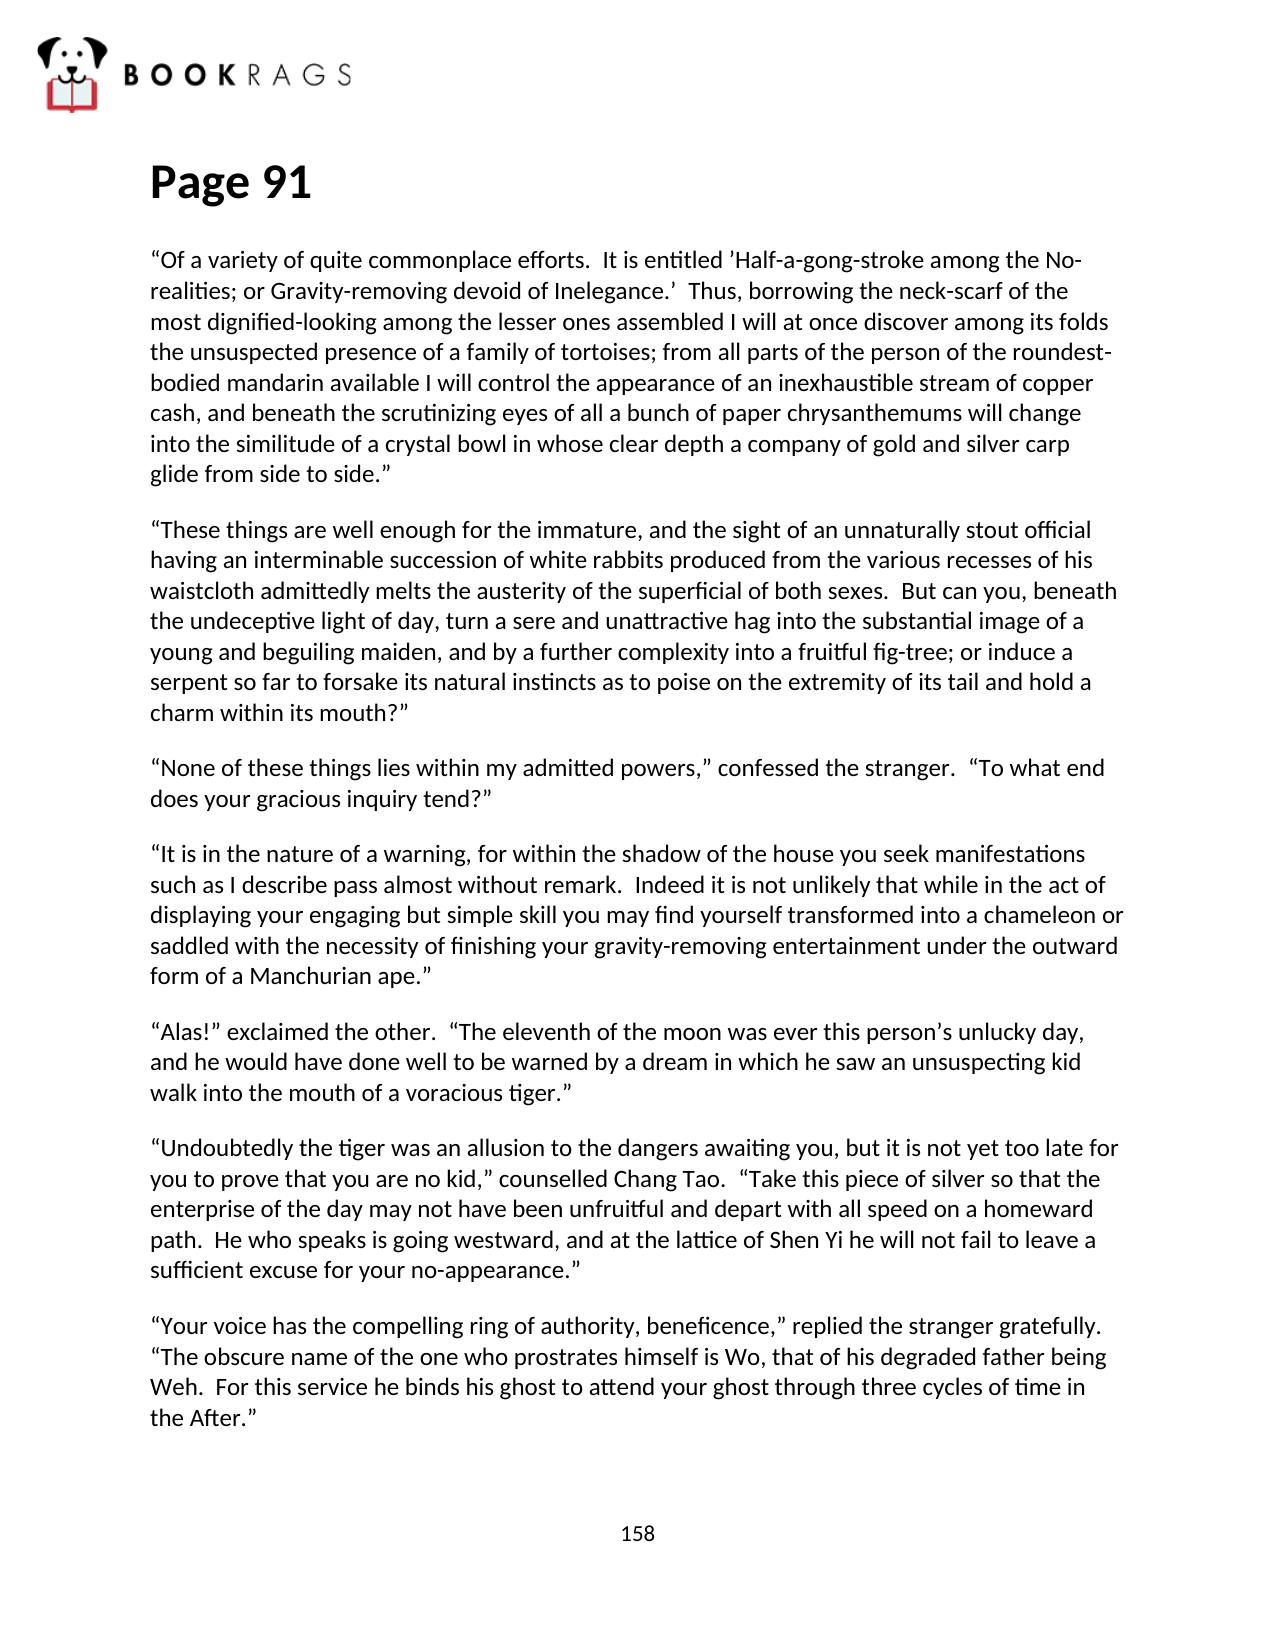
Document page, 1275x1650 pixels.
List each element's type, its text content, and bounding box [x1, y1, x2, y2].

text “Undoubtedly the tiger was an allusion to the dangers awaiting you, but it is not yet too late for you to prove that you are no kid,” counselled Chang Tao. “Take this piece of silver so that the enterprise of the day may not have been unfruitful and depart with all speed on a homeward path. He who speaks is going westward, and at the lattice of Shen Yi he will not fail to leave a sufficient excuse for your no-appearance.” [150, 1133, 1125, 1285]
text “It is in the nature of a warning, for within the shadow of the house you seek manifestations such as I describe pass almost without remark. Indeed it is not unlikely that while in the act of displaying your engaging but simple skill you may find yourself transformed into a chameleon or saddled with the necessity of finishing your gravity-removing entertainment under the outward form of a Manchurian ape.” [150, 838, 1125, 991]
text “These things are well enough for the immature, and the sight of an unnaturally stout official having an interminable succession of white rabbits produced from the various recesses of his waistcloth admittedly melts the austerity of the superficial of both sexes. But can you, beneath the undeceptive light of day, turn a sere and unattractive hag into the substantial image of a young and beguiling maiden, and by a further complexity into a fruitful fig-tree; or induce a serpent so far to forsake its natural instincts as to poise on the extremity of its tail and hold a charm within its mouth?” [150, 514, 1125, 727]
text “Alas!” exclaimed the other. “The eleventh of the moon was ever this person’s unlucky day, and he would have done well to be warned by a dream in which he saw an unsuspecting kid walk into the mouth of a voracious tiger.” [150, 1016, 1125, 1108]
text “None of these things lies within my admitted powers,” confessed the stranger. “To what end does your gracious inquiry tend?” [150, 752, 1125, 813]
text “Of a variety of quite commonplace efforts. It is entitled ’Half-a-gong-stroke among the No-realities; or Gravity-removing devoid of Inelegance.’ Thus, borrowing the neck-scarf of the most dignified-looking among the lesser ones assembled I will at once discover among its folds the unsuspected presence of a family of tortoises; from all parts of the person of the roundest-bodied mandarin available I will control the appearance of an inexhaustible stream of copper cash, and beneath the scrutinizing eyes of all a bunch of paper chrysanthemums will change into the similitude of a crystal bowl in whose clear depth a company of gold and silver carp glide from side to side.” [150, 244, 1125, 489]
picture [37, 37, 351, 113]
text “Your voice has the compelling ring of authority, beneficence,” replied the stranger gratefully. “The obscure name of the one who prostrates himself is Wo, that of his degraded father being Weh. For this service he binds his ghost to attend your ghost through three cycles of time in the After.” [150, 1310, 1125, 1432]
text Page 91 [150, 150, 1125, 211]
